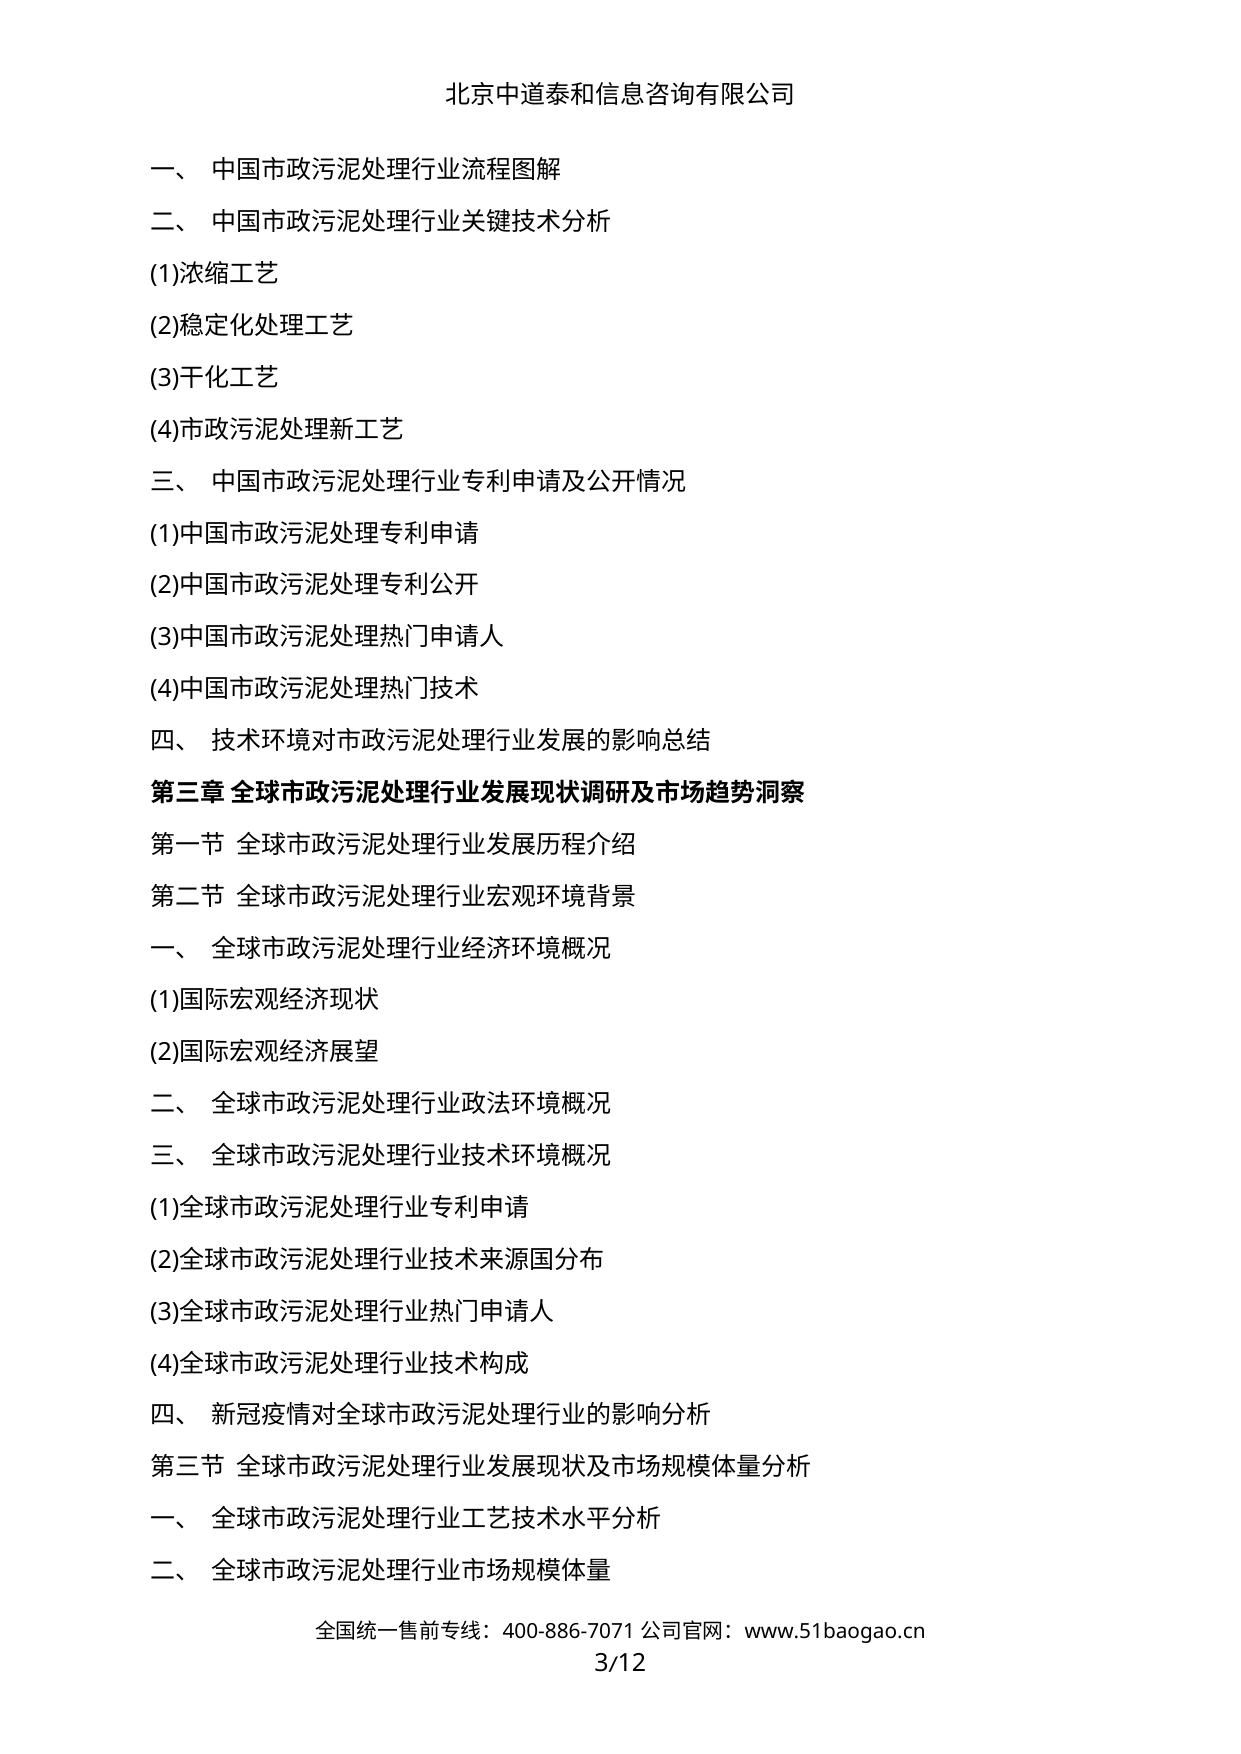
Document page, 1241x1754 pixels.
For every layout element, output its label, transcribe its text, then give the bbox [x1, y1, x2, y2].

text (2)国际宏观经济展望 [150, 1032, 1090, 1068]
text 四、 技术环境对市政污泥处理行业发展的影响总结 [150, 721, 1090, 757]
text 一、 全球市政污泥处理行业工艺技术水平分析 [150, 1499, 1090, 1535]
text 第二节 全球市政污泥处理行业宏观环境背景 [150, 876, 1090, 912]
text 四、 新冠疫情对全球市政污泥处理行业的影响分析 [150, 1395, 1090, 1431]
text 二、 中国市政污泥处理行业关键技术分析 [150, 202, 1090, 238]
text (3)干化工艺 [150, 357, 1090, 394]
text 二、 全球市政污泥处理行业政法环境概况 [150, 1084, 1090, 1120]
text (4)中国市政污泥处理热门技术 [150, 669, 1090, 705]
text (4)全球市政污泥处理行业技术构成 [150, 1343, 1090, 1379]
text 第三章 全球市政污泥处理行业发展现状调研及市场趋势洞察 [150, 772, 1090, 809]
text 第三节 全球市政污泥处理行业发展现状及市场规模体量分析 [150, 1447, 1090, 1483]
text (3)全球市政污泥处理行业热门申请人 [150, 1291, 1090, 1327]
text (4)市政污泥处理新工艺 [150, 409, 1090, 446]
text 三、 中国市政污泥处理行业专利申请及公开情况 [150, 461, 1090, 497]
text (3)中国市政污泥处理热门申请人 [150, 617, 1090, 653]
text (1)浓缩工艺 [150, 254, 1090, 290]
text (2)稳定化处理工艺 [150, 306, 1090, 342]
text (2)中国市政污泥处理专利公开 [150, 565, 1090, 601]
text (1)国际宏观经济现状 [150, 980, 1090, 1016]
text 三、 全球市政污泥处理行业技术环境概况 [150, 1136, 1090, 1172]
text (1)中国市政污泥处理专利申请 [150, 513, 1090, 549]
text (1)全球市政污泥处理行业专利申请 [150, 1187, 1090, 1224]
text (2)全球市政污泥处理行业技术来源国分布 [150, 1239, 1090, 1276]
text 一、 全球市政污泥处理行业经济环境概况 [150, 928, 1090, 964]
text 一、 中国市政污泥处理行业流程图解 [150, 150, 1090, 186]
text 二、 全球市政污泥处理行业市场规模体量 [150, 1551, 1090, 1587]
text 第一节 全球市政污泥处理行业发展历程介绍 [150, 824, 1090, 861]
